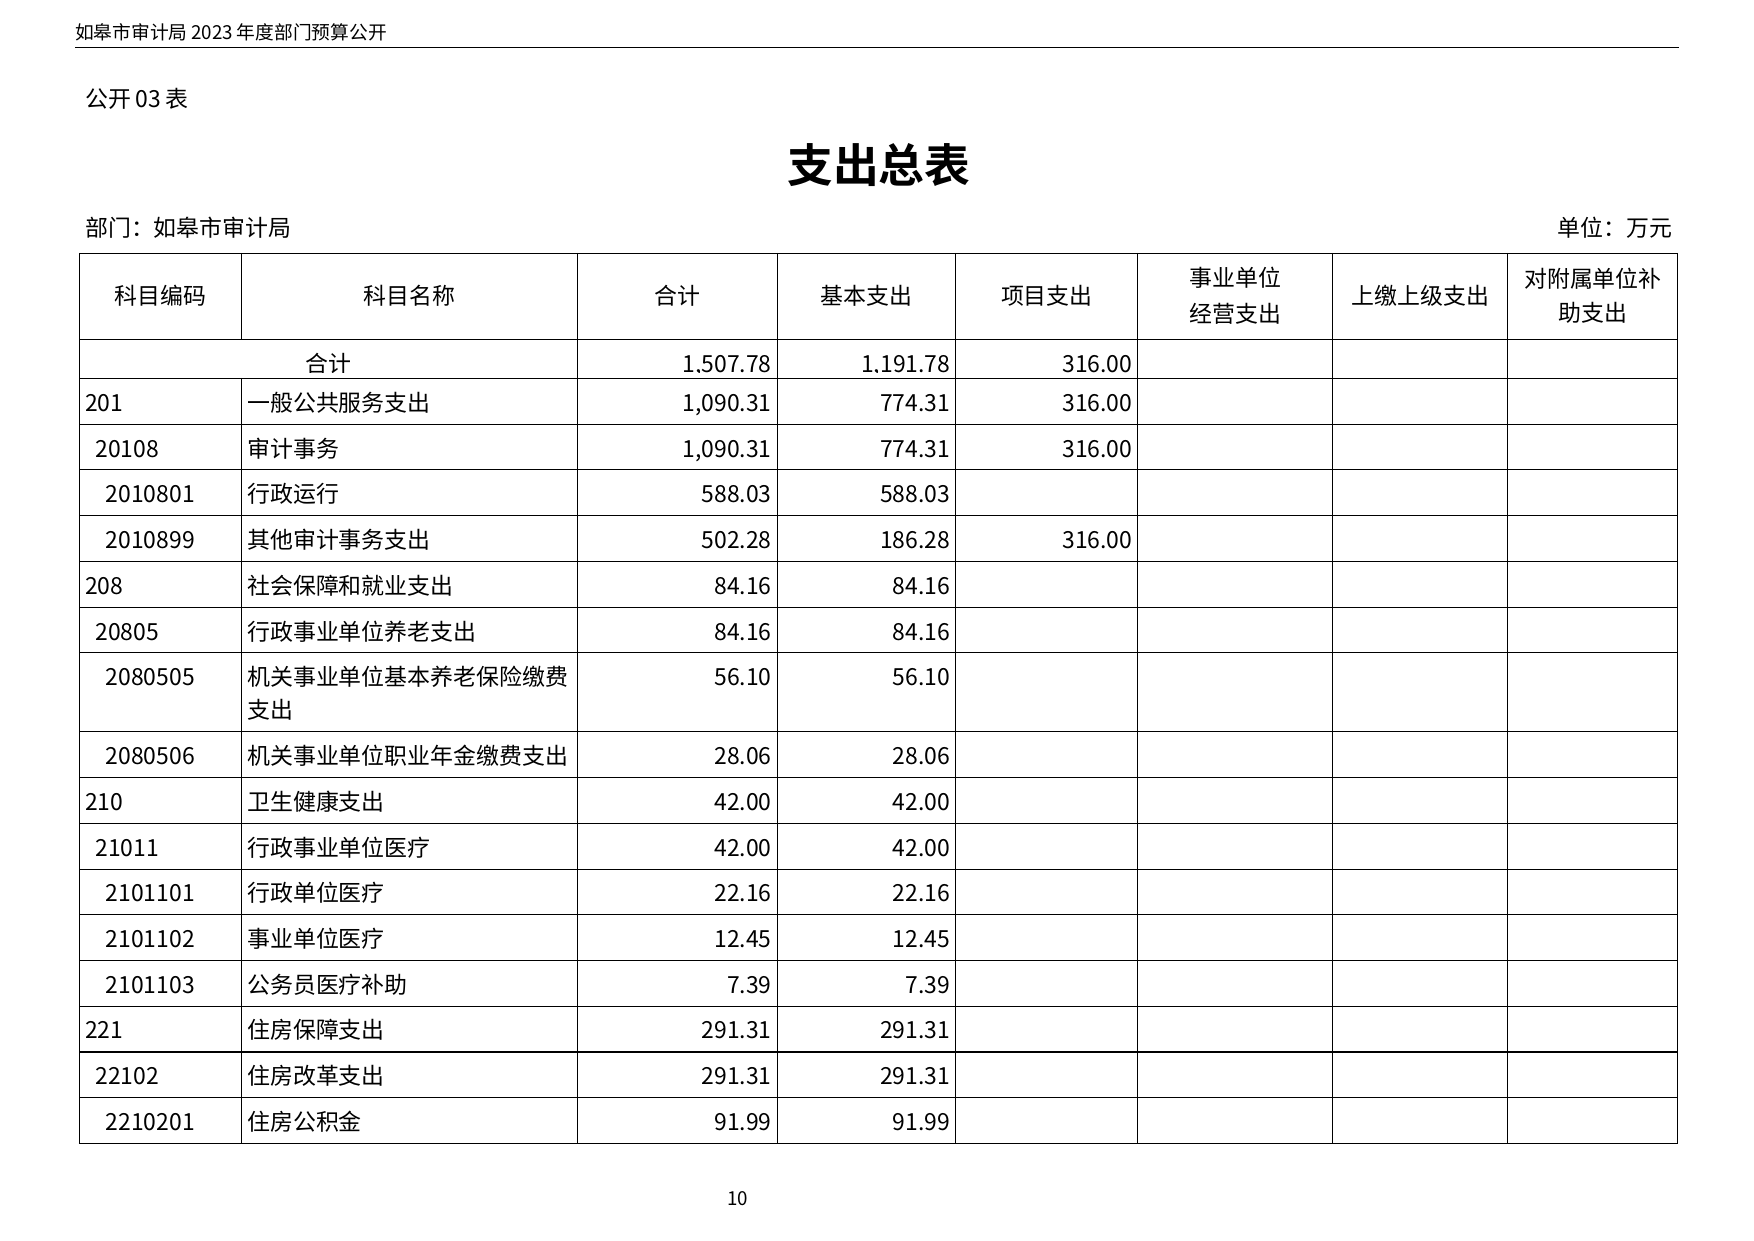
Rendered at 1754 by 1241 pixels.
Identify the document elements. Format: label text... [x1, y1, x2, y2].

table_cell [1333, 778, 1507, 823]
table_cell 1,507.78 [578, 340, 777, 378]
table_cell [1138, 653, 1332, 731]
table_cell 机关事业单位基本养老保险缴费支出 [242, 653, 577, 731]
table_cell 588.03 [778, 470, 955, 515]
table_cell [1333, 915, 1507, 960]
table_cell 一般公共服务支出 [242, 379, 577, 424]
table_cell 2101102 [80, 915, 241, 960]
table_cell 20108 [80, 425, 241, 469]
table_cell [1138, 608, 1332, 652]
table_cell 56.10 [578, 653, 777, 731]
table_cell [1138, 1007, 1332, 1051]
table_cell [1333, 470, 1507, 515]
table_cell 22102 [80, 1053, 241, 1097]
table_cell 上缴上级支出 [1333, 254, 1507, 339]
table_cell [1508, 1098, 1677, 1143]
table_cell [1508, 915, 1677, 960]
table_cell [956, 470, 1137, 515]
table_cell [1333, 1098, 1507, 1143]
table_cell 316.00 [956, 379, 1137, 424]
table_cell 42.00 [778, 824, 955, 868]
table_cell [1333, 653, 1507, 731]
table_cell [1138, 961, 1332, 1006]
table_cell [1508, 1007, 1677, 1051]
table_cell [1138, 870, 1332, 914]
table_cell [1138, 778, 1332, 823]
table_cell [1333, 824, 1507, 868]
table_cell [956, 653, 1137, 731]
table_cell [1333, 1007, 1507, 1051]
table_cell 2210201 [80, 1098, 241, 1143]
table_cell [956, 915, 1137, 960]
table_cell [956, 1098, 1137, 1143]
table_cell [1508, 340, 1677, 378]
table_cell 42.00 [778, 778, 955, 823]
table_cell 84.16 [578, 608, 777, 652]
table_cell 774.31 [778, 379, 955, 424]
table_cell 28.06 [578, 732, 777, 777]
table_cell 502.28 [578, 516, 777, 561]
table_cell 186.28 [778, 516, 955, 561]
table_cell 2101101 [80, 870, 241, 914]
table_cell 291.31 [578, 1053, 777, 1097]
table_cell [1333, 608, 1507, 652]
table_cell 221 [80, 1007, 241, 1051]
table_cell [1138, 824, 1332, 868]
table_cell 84.16 [578, 562, 777, 607]
table_cell [1333, 961, 1507, 1006]
table_cell [1138, 915, 1332, 960]
table_cell 其他审计事务支出 [242, 516, 577, 561]
table_cell 支出总表 [79, 123, 1678, 204]
table_cell [1333, 870, 1507, 914]
table_cell [1508, 470, 1677, 515]
table_cell [1508, 562, 1677, 607]
table_cell 588.03 [578, 470, 777, 515]
table_cell 12.45 [578, 915, 777, 960]
table_cell 1,191.78 [778, 340, 955, 378]
table_cell [1138, 340, 1332, 378]
table_cell [956, 608, 1137, 652]
table_cell 22.16 [778, 870, 955, 914]
table_cell [956, 870, 1137, 914]
table_cell 公务员医疗补助 [242, 961, 577, 1006]
table_cell 1,090.31 [578, 425, 777, 469]
table_cell [1138, 470, 1332, 515]
table_cell 机关事业单位职业年金缴费支出 [242, 732, 577, 777]
table_cell 7.39 [578, 961, 777, 1006]
table_cell 科目编码 [80, 254, 241, 339]
table_cell 卫生健康支出 [242, 778, 577, 823]
table_cell 行政单位医疗 [242, 870, 577, 914]
table_cell [1333, 562, 1507, 607]
table_cell 2080506 [80, 732, 241, 777]
table_cell 审计事务 [242, 425, 577, 469]
table_cell [1508, 1053, 1677, 1097]
table_cell 事业单位医疗 [242, 915, 577, 960]
table_cell [1508, 608, 1677, 652]
table_cell 84.16 [778, 608, 955, 652]
table_cell 42.00 [578, 824, 777, 868]
table_cell 316.00 [956, 425, 1137, 469]
table_cell 42.00 [578, 778, 777, 823]
table_cell 20805 [80, 608, 241, 652]
table_cell [956, 732, 1137, 777]
table_cell [1333, 516, 1507, 561]
table_cell [1333, 340, 1507, 378]
table_header 公开03表 [79, 75, 1678, 123]
table_cell [1508, 425, 1677, 469]
table_cell [1508, 778, 1677, 823]
table_cell [1508, 732, 1677, 777]
table_cell 基本支出 [778, 254, 955, 339]
table_cell 行政事业单位医疗 [242, 824, 577, 868]
table_cell 316.00 [956, 340, 1137, 378]
table_cell 部门：如皋市审计局 [79, 205, 1332, 253]
table_cell 7.39 [778, 961, 955, 1006]
table_cell 316.00 [956, 516, 1137, 561]
table_cell [1508, 379, 1677, 424]
table_cell 1,090.31 [578, 379, 777, 424]
table_cell 291.31 [778, 1053, 955, 1097]
table_cell 合计 [578, 254, 777, 339]
table_cell [1333, 425, 1507, 469]
table_cell 项目支出 [956, 254, 1137, 339]
table_cell [1138, 516, 1332, 561]
table_cell 单位：万元 [1333, 205, 1678, 253]
table_cell 84.16 [778, 562, 955, 607]
table_cell 事业单位 经营支出 [1138, 254, 1332, 339]
table_cell 774.31 [778, 425, 955, 469]
table_cell [1138, 562, 1332, 607]
table_cell [956, 1053, 1137, 1097]
table_cell [1333, 379, 1507, 424]
table_cell [956, 778, 1137, 823]
table_cell 291.31 [778, 1007, 955, 1051]
table_cell [1508, 870, 1677, 914]
table_cell [1138, 1053, 1332, 1097]
table_cell 住房改革支出 [242, 1053, 577, 1097]
table_cell 合计 [80, 340, 577, 378]
table_cell [1138, 425, 1332, 469]
table_cell 22.16 [578, 870, 777, 914]
table_cell 2101103 [80, 961, 241, 1006]
table_cell [1138, 379, 1332, 424]
table_cell 社会保障和就业支出 [242, 562, 577, 607]
table_cell 21011 [80, 824, 241, 868]
table_cell [1508, 824, 1677, 868]
table_cell 科目名称 [242, 254, 577, 339]
table_cell 208 [80, 562, 241, 607]
table_cell 91.99 [578, 1098, 777, 1143]
table_cell 91.99 [778, 1098, 955, 1143]
table_cell 行政事业单位养老支出 [242, 608, 577, 652]
table_cell [1333, 732, 1507, 777]
table_cell 2080505 [80, 653, 241, 731]
table_cell 12.45 [778, 915, 955, 960]
table_cell 行政运行 [242, 470, 577, 515]
table_cell 291.31 [578, 1007, 777, 1051]
table_cell [956, 961, 1137, 1006]
table_cell 28.06 [778, 732, 955, 777]
table_cell [1508, 516, 1677, 561]
table_cell [1333, 1053, 1507, 1097]
table_cell [956, 562, 1137, 607]
table_cell [956, 824, 1137, 868]
table_cell 210 [80, 778, 241, 823]
table_cell 56.10 [778, 653, 955, 731]
table_cell [1508, 961, 1677, 1006]
table_cell 对附属单位补助支出 [1508, 254, 1677, 339]
table_cell [1138, 1098, 1332, 1143]
table_cell [1508, 653, 1677, 731]
table_cell 住房公积金 [242, 1098, 577, 1143]
table_cell [956, 1007, 1137, 1051]
table_cell 2010899 [80, 516, 241, 561]
table_cell 住房保障支出 [242, 1007, 577, 1051]
table_cell 201 [80, 379, 241, 424]
table_cell 2010801 [80, 470, 241, 515]
table_cell [1138, 732, 1332, 777]
